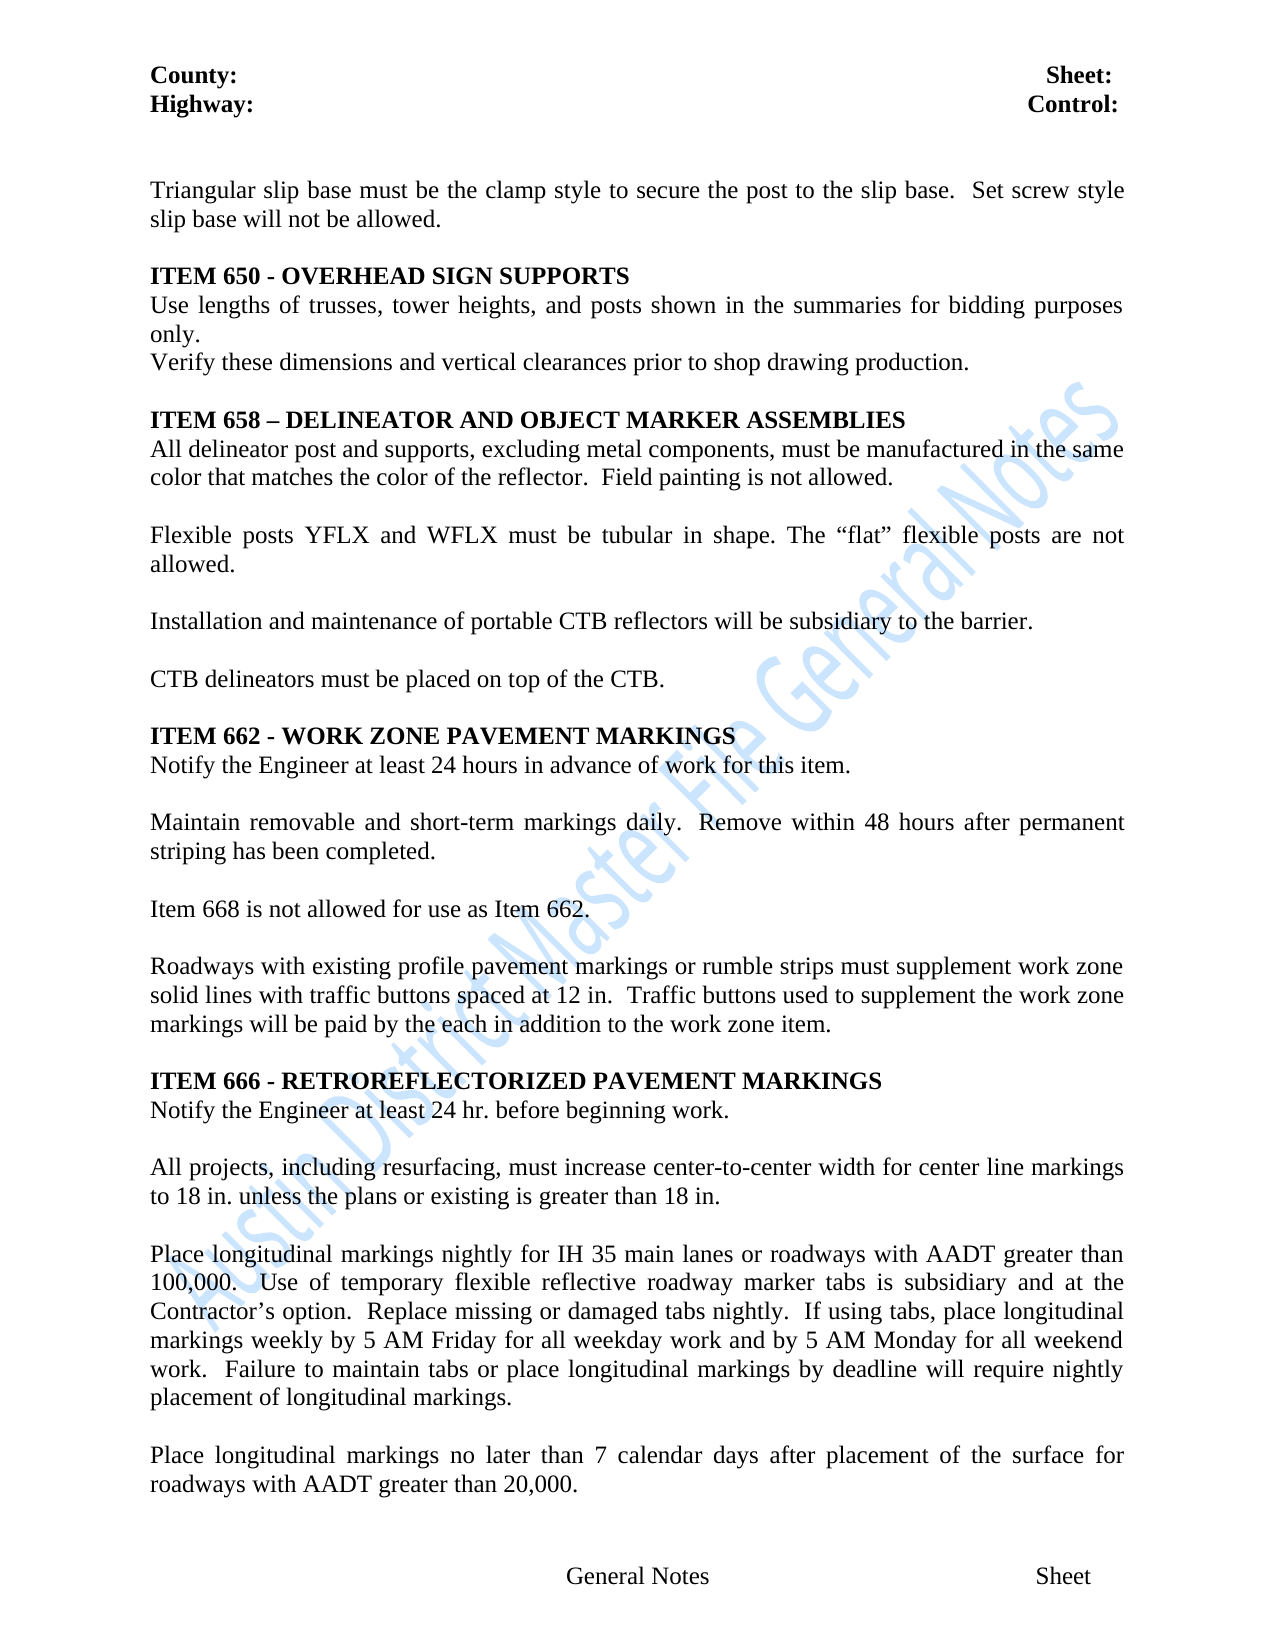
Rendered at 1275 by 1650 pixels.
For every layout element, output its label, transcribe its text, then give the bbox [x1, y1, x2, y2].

text Installation and maintenance of portable CTB reflectors will be subsidiary to the barrier. [150, 606, 1125, 635]
text Flexible posts YFLX and WFLX must be tubular in shape. The “flat” flexible posts are not allowed. [150, 520, 1125, 577]
text ITEM 658 – DELINEATOR AND OBJECT MARKER ASSEMBLIES [150, 405, 1125, 434]
text Triangular slip base must be the clamp style to secure the post to the slip base. Set screw style slip base will not be allowed. [150, 175, 1125, 232]
text Roadways with existing profile pavement markings or rumble strips must supplement work zone solid lines with traffic buttons spaced at 12 in. Traffic buttons used to supplement the work zone markings will be paid by the each in addition to the work zone item. [150, 951, 1125, 1037]
text Place longitudinal markings nightly for IH 35 main lanes or roadways with AADT greater than 100,000. Use of temporary flexible reflective roadway marker tabs is subsidiary and at the Contractor’s option. Replace missing or damaged tabs nightly. If using tabs, place longitudinal markings weekly by 5 AM Friday for all weekday work and by 5 AM Monday for all weekend work. Failure to maintain tabs or place longitudinal markings by deadline will require nightly placement of longitudinal markings. [150, 1239, 1125, 1411]
text ITEM 666 - RETROREFLECTORIZED PAVEMENT MARKINGS [150, 1066, 1125, 1095]
text Place longitudinal markings no later than 7 calendar days after placement of the surface for roadways with AADT greater than 20,000. [150, 1440, 1125, 1497]
text ITEM 650 - OVERHEAD SIGN SUPPORTS [150, 261, 1125, 290]
text All delineator post and supports, excluding metal components, must be manufactured in the same color that matches the color of the reflector. Field painting is not allowed. [150, 434, 1125, 491]
text Item 668 is not allowed for use as Item 662. [150, 894, 1125, 922]
text All projects, including resurfacing, must increase center-to-center width for center line markings to 18 in. unless the plans or existing is greater than 18 in. [150, 1152, 1125, 1210]
text Verify these dimensions and vertical clearances prior to shop drawing production. [150, 347, 1125, 376]
text CTB delineators must be placed on top of the CTB. [150, 664, 1125, 692]
text Notify the Engineer at least 24 hours in advance of work for this item. [150, 750, 1125, 779]
text Use lengths of trusses, tower heights, and posts shown in the summaries for bidding purposes only. [150, 290, 1125, 347]
text ITEM 662 - WORK ZONE PAVEMENT MARKINGS [150, 721, 1125, 750]
text Notify the Engineer at least 24 hr. before beginning work. [150, 1095, 1125, 1124]
text Maintain removable and short-term markings daily. Remove within 48 hours after permanent striping has been completed. [150, 807, 1125, 865]
